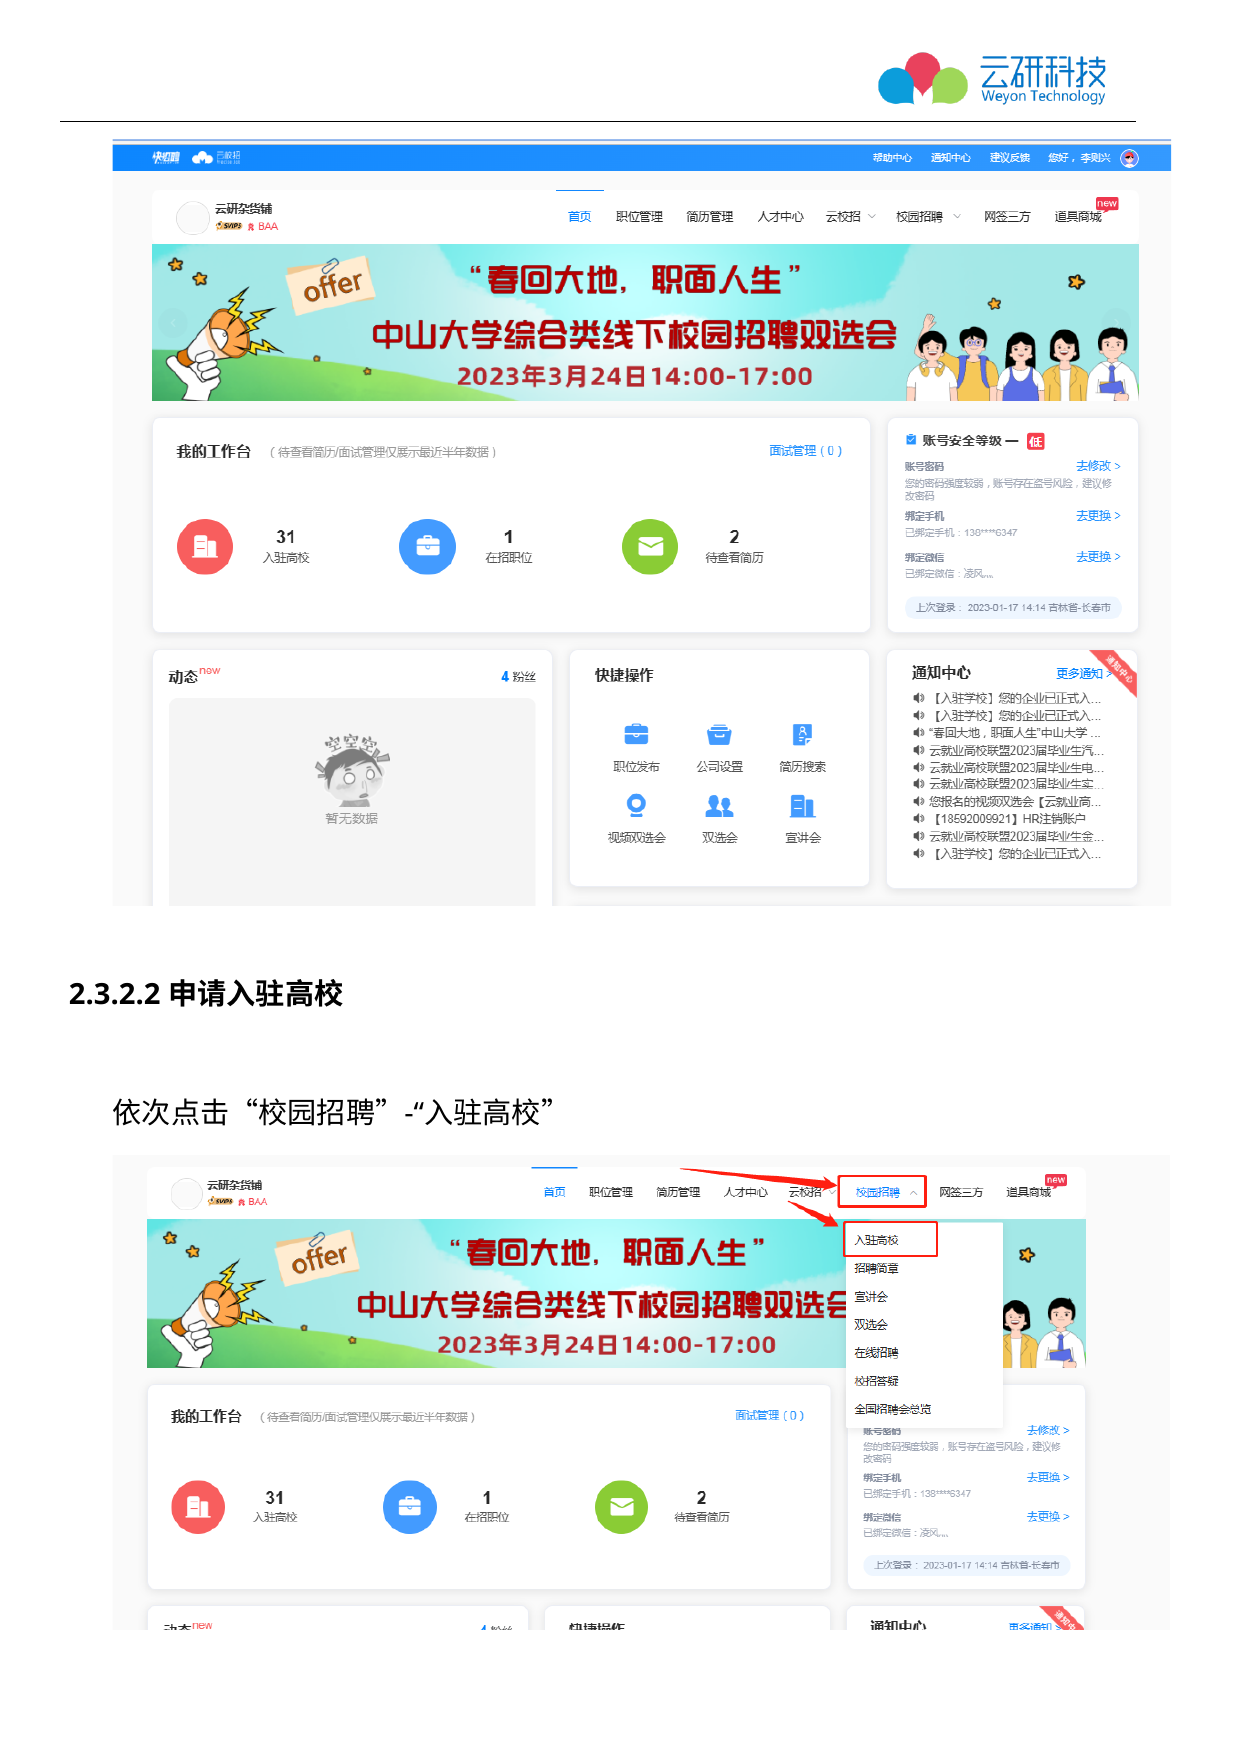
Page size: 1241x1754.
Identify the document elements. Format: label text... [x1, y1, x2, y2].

picture [112, 137, 1172, 906]
text 依次点击“校园招聘”-“入驻高校” [69, 1078, 1128, 1143]
subtitle 2.3.2.2 申请入驻高校 [69, 960, 1128, 1025]
picture [112, 1155, 1170, 1630]
picture [876, 49, 1107, 108]
